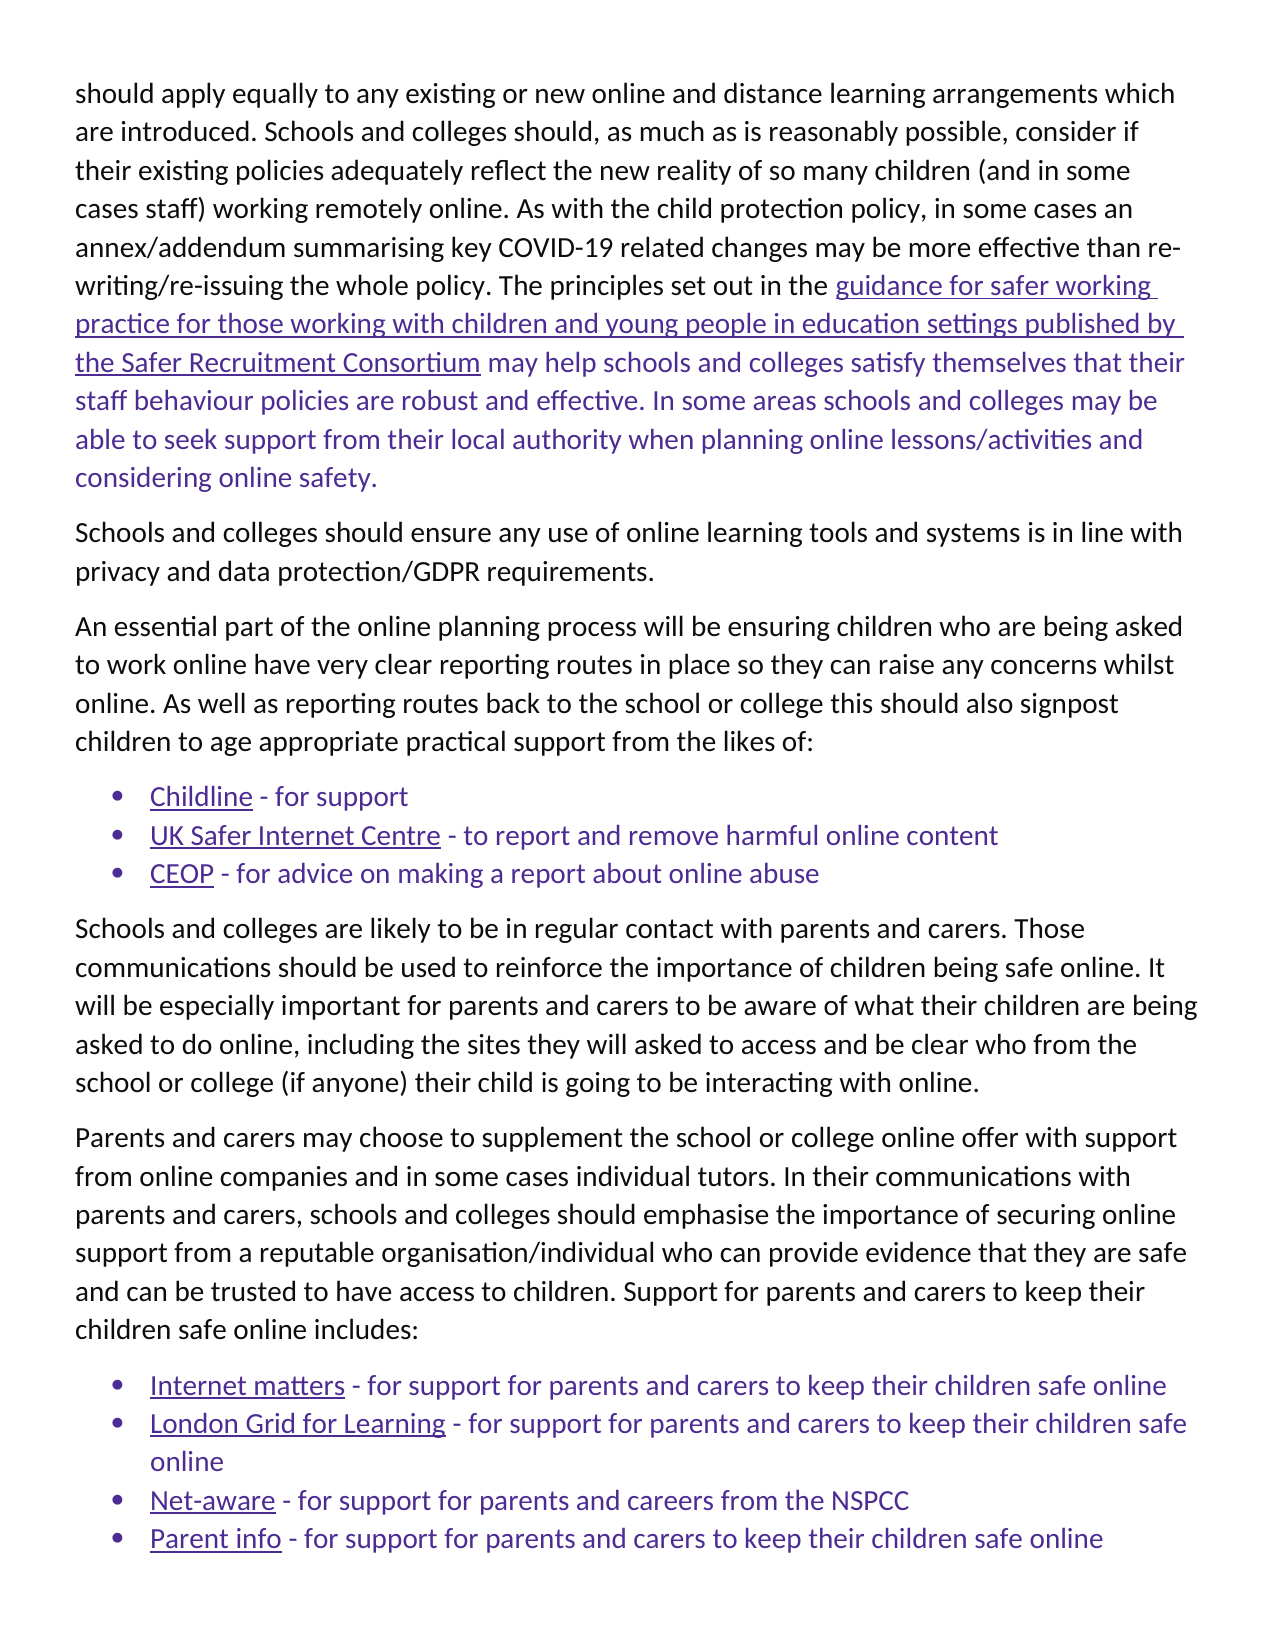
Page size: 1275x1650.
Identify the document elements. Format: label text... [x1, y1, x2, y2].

list Net-aware - for support for parents and careers from the NSPCC [112, 1482, 1200, 1517]
text Schools and colleges are likely to be in regular contact with parents and carers. Those communications should be used to reinforce the importance of children being safe online. It will be especially important for parents and carers to be aware of what their children are being asked to do online, including the sites they will asked to access and be clear who from the school or college (if anyone) their child is going to be interacting with online. [75, 910, 1200, 1100]
text An essential part of the online planning process will be ensuring children who are being asked to work online have very clear reporting routes in place so they can raise any concerns whilst online. As well as reporting routes back to the school or college this should also signpost children to age appropriate practical support from the likes of: [75, 608, 1200, 759]
list Internet matters - for support for parents and carers to keep their children safe online [112, 1367, 1200, 1402]
list London Grid for Learning - for support for parents and carers to keep their children safe online [112, 1405, 1200, 1479]
text Parents and carers may choose to supplement the school or college online offer with support from online companies and in some cases individual tutors. In their communications with parents and carers, schools and colleges should emphasise the importance of securing online support from a reputable organisation/individual who can provide evidence that they are safe and can be trusted to have access to children. Support for parents and carers to keep their children safe online includes: [75, 1119, 1200, 1347]
list Childline - for support [112, 778, 1200, 814]
list CEOP - for advice on making a report about online abuse [112, 855, 1200, 891]
list Parent info - for support for parents and carers to keep their children safe online [112, 1520, 1200, 1556]
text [75, 75, 1200, 495]
list UK Safer Internet Centre - to report and remove harmful online content [112, 817, 1200, 852]
text Schools and colleges should ensure any use of online learning tools and systems is in line with privacy and data protection/GDPR requirements. [75, 514, 1200, 588]
